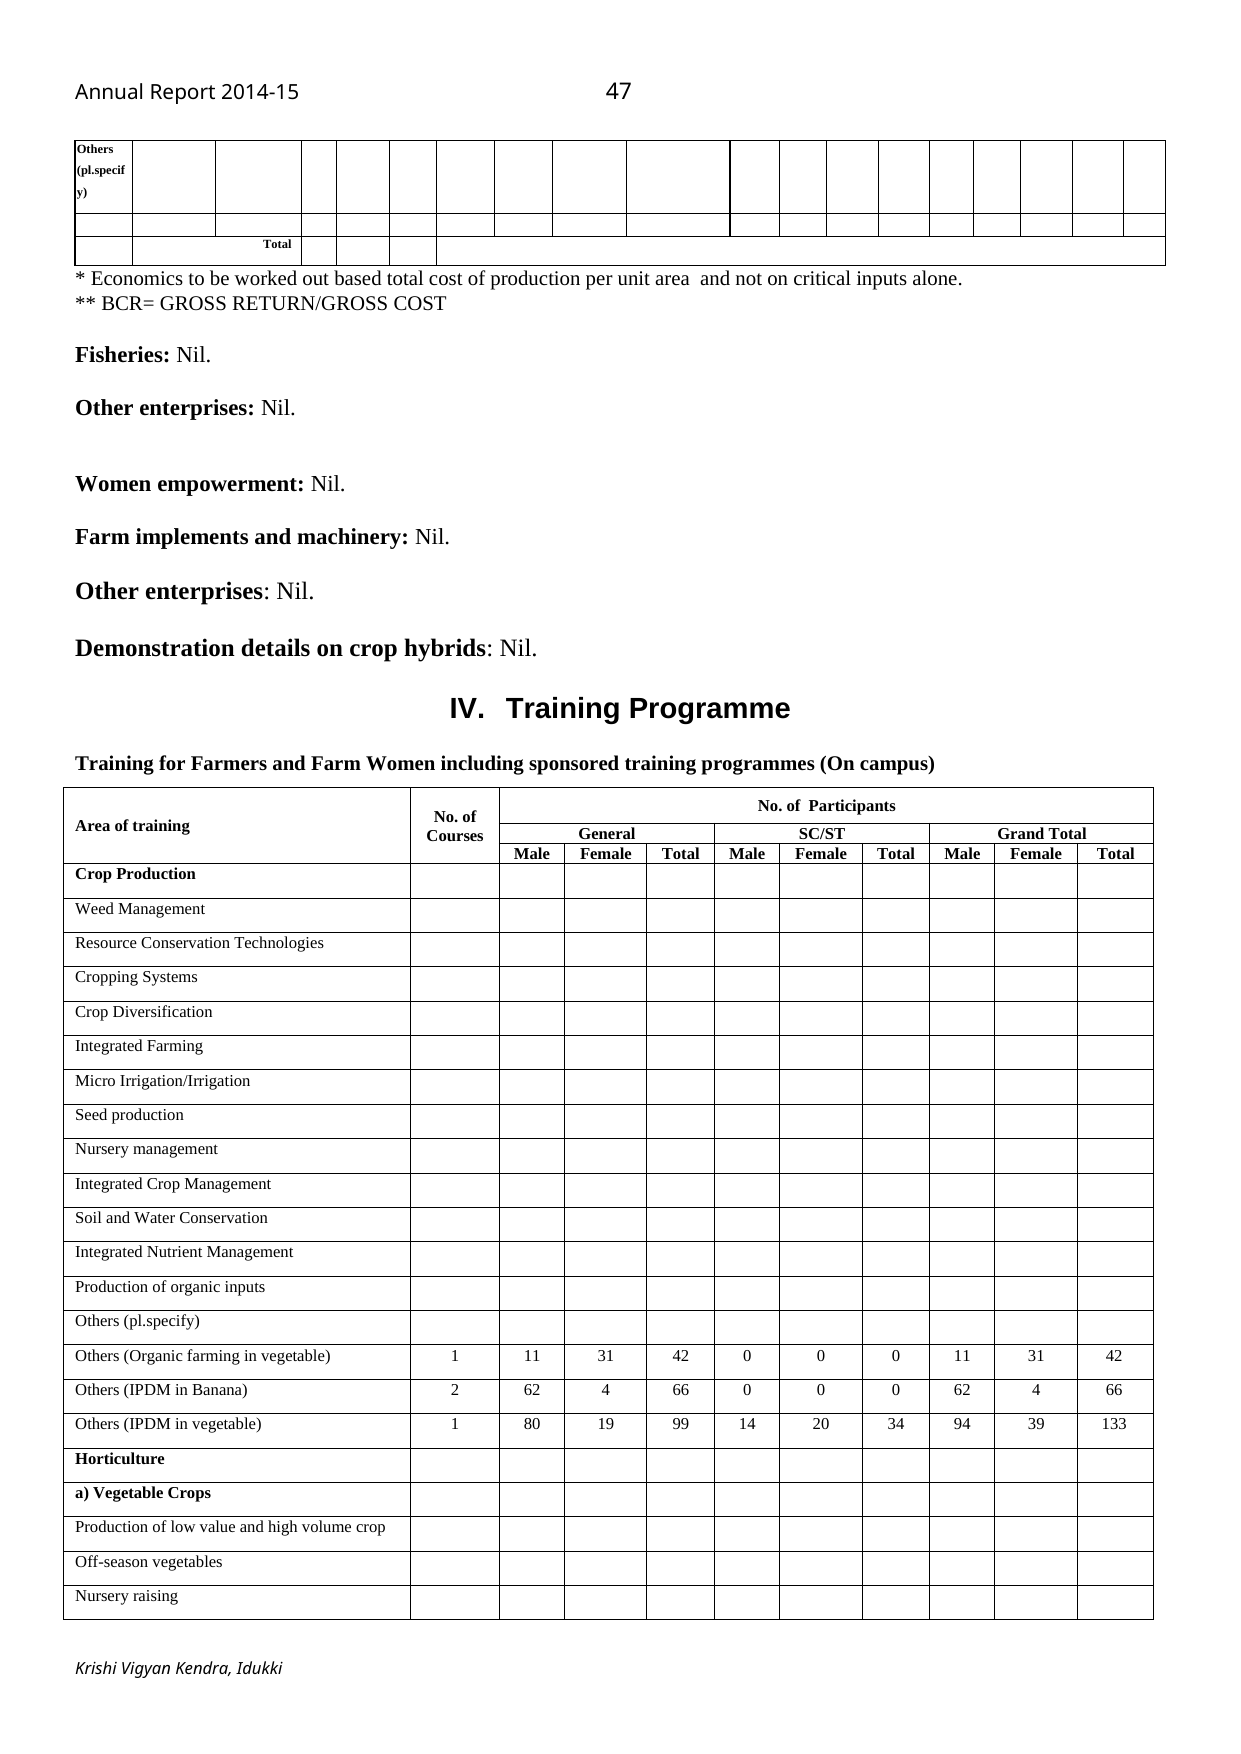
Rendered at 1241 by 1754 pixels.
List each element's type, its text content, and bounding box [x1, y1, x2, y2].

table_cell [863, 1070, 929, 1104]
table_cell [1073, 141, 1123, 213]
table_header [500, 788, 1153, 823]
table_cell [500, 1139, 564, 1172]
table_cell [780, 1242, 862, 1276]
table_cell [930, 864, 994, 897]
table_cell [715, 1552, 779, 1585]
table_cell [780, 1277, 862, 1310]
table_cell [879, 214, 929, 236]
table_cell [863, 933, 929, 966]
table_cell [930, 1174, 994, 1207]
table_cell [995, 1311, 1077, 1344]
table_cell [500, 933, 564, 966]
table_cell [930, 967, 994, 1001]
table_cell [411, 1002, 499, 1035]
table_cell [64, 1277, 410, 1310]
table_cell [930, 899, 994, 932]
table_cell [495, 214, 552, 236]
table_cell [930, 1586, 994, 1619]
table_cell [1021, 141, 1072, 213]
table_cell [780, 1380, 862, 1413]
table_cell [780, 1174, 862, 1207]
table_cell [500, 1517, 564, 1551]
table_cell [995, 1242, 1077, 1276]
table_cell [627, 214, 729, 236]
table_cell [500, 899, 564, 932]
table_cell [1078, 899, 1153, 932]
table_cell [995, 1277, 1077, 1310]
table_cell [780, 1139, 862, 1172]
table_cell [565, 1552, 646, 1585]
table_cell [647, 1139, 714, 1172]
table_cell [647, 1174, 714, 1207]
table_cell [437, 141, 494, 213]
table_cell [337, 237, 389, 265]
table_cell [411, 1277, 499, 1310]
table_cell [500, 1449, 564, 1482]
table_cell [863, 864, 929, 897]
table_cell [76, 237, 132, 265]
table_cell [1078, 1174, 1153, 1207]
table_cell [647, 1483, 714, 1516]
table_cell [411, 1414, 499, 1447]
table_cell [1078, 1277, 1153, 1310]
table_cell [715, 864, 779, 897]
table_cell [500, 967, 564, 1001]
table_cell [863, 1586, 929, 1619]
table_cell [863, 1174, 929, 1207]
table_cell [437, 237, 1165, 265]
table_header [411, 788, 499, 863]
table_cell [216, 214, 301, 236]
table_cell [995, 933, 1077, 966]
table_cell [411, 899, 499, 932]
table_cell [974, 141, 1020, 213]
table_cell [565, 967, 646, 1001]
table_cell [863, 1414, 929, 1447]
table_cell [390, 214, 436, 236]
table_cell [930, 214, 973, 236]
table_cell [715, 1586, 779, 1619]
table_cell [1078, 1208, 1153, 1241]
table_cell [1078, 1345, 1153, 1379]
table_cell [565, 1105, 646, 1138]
subtitle IV. Training Programme [75, 691, 1165, 724]
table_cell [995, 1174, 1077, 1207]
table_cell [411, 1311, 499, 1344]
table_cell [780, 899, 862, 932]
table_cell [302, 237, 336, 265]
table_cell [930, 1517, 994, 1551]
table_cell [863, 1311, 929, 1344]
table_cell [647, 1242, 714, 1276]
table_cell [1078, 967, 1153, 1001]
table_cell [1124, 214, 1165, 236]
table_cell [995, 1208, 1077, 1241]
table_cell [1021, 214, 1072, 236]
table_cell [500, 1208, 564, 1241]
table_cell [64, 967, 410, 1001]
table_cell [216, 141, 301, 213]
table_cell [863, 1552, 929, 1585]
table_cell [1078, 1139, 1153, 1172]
text Farm implements and machinery: Nil. [75, 523, 1165, 549]
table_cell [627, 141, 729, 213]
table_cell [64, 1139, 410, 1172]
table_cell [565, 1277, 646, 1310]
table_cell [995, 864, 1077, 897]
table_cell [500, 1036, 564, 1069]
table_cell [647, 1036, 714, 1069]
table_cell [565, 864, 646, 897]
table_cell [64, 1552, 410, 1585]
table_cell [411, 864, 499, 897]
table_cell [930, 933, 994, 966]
text ** BCR= GROSS RETURN/GROSS COST [75, 290, 1165, 314]
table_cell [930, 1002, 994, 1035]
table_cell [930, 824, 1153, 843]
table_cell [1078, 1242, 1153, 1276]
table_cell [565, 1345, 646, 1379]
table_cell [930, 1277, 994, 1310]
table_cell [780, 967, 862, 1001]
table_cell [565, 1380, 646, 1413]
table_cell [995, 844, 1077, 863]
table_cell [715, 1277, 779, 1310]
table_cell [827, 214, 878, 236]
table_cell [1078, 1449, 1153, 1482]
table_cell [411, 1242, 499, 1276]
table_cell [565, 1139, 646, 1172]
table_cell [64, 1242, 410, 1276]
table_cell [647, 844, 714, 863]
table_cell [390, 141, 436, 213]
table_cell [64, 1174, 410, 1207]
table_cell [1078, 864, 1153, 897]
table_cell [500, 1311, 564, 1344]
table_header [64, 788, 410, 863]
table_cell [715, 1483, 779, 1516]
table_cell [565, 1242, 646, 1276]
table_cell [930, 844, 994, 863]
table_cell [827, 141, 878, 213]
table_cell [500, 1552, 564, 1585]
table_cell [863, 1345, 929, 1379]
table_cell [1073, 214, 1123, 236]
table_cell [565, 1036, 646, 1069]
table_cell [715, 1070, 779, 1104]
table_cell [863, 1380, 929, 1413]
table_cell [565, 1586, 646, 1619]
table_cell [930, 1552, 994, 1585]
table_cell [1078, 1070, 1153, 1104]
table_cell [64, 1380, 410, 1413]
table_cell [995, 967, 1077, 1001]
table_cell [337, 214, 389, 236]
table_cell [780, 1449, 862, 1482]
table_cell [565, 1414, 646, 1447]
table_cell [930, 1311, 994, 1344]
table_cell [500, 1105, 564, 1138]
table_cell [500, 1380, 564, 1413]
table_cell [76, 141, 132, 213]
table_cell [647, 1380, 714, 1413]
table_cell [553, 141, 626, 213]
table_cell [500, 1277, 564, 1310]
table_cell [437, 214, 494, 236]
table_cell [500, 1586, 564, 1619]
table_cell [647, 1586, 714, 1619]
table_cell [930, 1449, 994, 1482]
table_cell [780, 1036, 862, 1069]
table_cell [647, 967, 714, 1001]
text Women empowerment: Nil. [75, 470, 1165, 497]
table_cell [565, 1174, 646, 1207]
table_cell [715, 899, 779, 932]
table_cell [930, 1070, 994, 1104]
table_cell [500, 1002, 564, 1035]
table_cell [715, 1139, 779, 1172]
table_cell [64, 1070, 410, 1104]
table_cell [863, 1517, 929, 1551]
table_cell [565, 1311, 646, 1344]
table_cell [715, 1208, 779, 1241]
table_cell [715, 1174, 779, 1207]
text Demonstration details on crop hybrids: Nil. [75, 633, 1165, 691]
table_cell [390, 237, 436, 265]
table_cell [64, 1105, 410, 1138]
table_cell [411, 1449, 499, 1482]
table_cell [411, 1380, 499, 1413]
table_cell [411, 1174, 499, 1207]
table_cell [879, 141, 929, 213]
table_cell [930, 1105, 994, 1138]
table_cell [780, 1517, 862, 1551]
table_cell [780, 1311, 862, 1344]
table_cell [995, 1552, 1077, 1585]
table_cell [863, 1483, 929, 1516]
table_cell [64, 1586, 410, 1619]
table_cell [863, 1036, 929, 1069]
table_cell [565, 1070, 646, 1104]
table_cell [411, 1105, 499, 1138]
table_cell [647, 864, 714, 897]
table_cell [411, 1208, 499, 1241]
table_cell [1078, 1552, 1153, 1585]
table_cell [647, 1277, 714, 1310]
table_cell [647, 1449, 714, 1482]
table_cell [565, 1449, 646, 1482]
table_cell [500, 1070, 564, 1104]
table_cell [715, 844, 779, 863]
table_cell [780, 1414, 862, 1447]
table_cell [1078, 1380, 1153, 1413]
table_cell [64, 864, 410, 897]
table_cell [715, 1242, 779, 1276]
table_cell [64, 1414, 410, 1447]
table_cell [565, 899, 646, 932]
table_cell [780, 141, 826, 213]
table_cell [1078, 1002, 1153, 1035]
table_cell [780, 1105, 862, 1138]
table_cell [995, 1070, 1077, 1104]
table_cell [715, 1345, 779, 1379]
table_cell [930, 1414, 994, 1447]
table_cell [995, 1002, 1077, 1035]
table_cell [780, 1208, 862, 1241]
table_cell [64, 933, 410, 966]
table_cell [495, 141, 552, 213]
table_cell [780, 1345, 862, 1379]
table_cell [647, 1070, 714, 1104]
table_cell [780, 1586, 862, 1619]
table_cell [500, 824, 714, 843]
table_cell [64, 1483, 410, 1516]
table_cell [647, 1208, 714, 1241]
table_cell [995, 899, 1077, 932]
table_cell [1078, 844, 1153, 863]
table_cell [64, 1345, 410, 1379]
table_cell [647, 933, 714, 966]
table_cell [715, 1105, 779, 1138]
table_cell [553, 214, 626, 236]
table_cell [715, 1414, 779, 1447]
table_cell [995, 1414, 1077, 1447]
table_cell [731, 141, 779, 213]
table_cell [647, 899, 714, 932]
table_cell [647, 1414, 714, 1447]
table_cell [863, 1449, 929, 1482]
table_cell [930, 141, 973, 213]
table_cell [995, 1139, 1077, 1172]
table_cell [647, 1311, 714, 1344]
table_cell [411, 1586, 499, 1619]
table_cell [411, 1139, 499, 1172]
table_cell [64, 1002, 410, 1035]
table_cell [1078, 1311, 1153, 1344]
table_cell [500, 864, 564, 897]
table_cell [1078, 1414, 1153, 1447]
text * Economics to be worked out based total cost of production per unit area and not on critical inputs alone. [75, 266, 1165, 290]
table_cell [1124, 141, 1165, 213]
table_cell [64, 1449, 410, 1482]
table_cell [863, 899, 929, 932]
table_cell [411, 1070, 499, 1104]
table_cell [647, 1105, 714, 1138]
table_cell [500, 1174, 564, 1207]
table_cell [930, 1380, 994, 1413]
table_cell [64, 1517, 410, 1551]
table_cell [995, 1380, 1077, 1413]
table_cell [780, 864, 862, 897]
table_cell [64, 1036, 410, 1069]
text Fisheries: Nil. [75, 341, 1165, 367]
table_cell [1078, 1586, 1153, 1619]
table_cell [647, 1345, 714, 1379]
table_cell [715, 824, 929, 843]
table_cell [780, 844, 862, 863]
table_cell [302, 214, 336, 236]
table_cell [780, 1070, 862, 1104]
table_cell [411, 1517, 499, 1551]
text Training for Farmers and Farm Women including sponsored training programmes (On campus) [75, 751, 1165, 775]
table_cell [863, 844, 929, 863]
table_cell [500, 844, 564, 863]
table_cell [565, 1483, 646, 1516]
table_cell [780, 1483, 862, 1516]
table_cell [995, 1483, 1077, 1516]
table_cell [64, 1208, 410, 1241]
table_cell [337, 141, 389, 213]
text Other enterprises: Nil. [75, 576, 1165, 604]
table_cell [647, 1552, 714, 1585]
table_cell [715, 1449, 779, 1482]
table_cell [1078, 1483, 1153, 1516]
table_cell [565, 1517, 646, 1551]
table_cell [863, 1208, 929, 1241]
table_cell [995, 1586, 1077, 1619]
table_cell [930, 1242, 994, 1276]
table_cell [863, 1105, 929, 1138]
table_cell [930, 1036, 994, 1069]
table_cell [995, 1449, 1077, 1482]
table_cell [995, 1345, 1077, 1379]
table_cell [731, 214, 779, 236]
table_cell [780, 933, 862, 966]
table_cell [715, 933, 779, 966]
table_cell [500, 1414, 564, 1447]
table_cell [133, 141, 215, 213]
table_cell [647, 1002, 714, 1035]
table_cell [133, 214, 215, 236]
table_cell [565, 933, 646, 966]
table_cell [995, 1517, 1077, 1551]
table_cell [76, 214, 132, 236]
text Other enterprises: Nil. [75, 393, 1165, 420]
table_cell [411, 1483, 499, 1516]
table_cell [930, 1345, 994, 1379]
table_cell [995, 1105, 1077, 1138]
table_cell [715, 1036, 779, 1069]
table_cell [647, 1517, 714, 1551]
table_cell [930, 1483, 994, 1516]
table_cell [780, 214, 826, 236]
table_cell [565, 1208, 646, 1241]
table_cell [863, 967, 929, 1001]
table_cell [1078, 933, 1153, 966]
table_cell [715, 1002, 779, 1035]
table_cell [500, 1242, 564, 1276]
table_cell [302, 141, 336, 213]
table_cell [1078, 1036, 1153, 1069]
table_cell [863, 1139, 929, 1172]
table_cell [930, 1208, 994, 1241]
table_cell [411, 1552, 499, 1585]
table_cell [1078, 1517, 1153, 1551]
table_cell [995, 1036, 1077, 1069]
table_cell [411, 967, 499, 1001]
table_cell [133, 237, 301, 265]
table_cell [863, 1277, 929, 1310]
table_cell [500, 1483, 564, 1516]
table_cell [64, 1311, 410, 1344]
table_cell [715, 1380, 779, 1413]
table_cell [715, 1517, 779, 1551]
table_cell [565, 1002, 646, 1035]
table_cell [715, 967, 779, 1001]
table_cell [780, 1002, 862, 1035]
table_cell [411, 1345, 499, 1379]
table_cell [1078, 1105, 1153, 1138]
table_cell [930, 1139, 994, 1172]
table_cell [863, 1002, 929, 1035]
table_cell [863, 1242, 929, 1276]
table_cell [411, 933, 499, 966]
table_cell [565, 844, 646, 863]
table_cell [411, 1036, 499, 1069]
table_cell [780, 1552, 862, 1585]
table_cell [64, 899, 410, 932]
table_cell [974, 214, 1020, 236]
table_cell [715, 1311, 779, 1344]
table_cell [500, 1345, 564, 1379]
